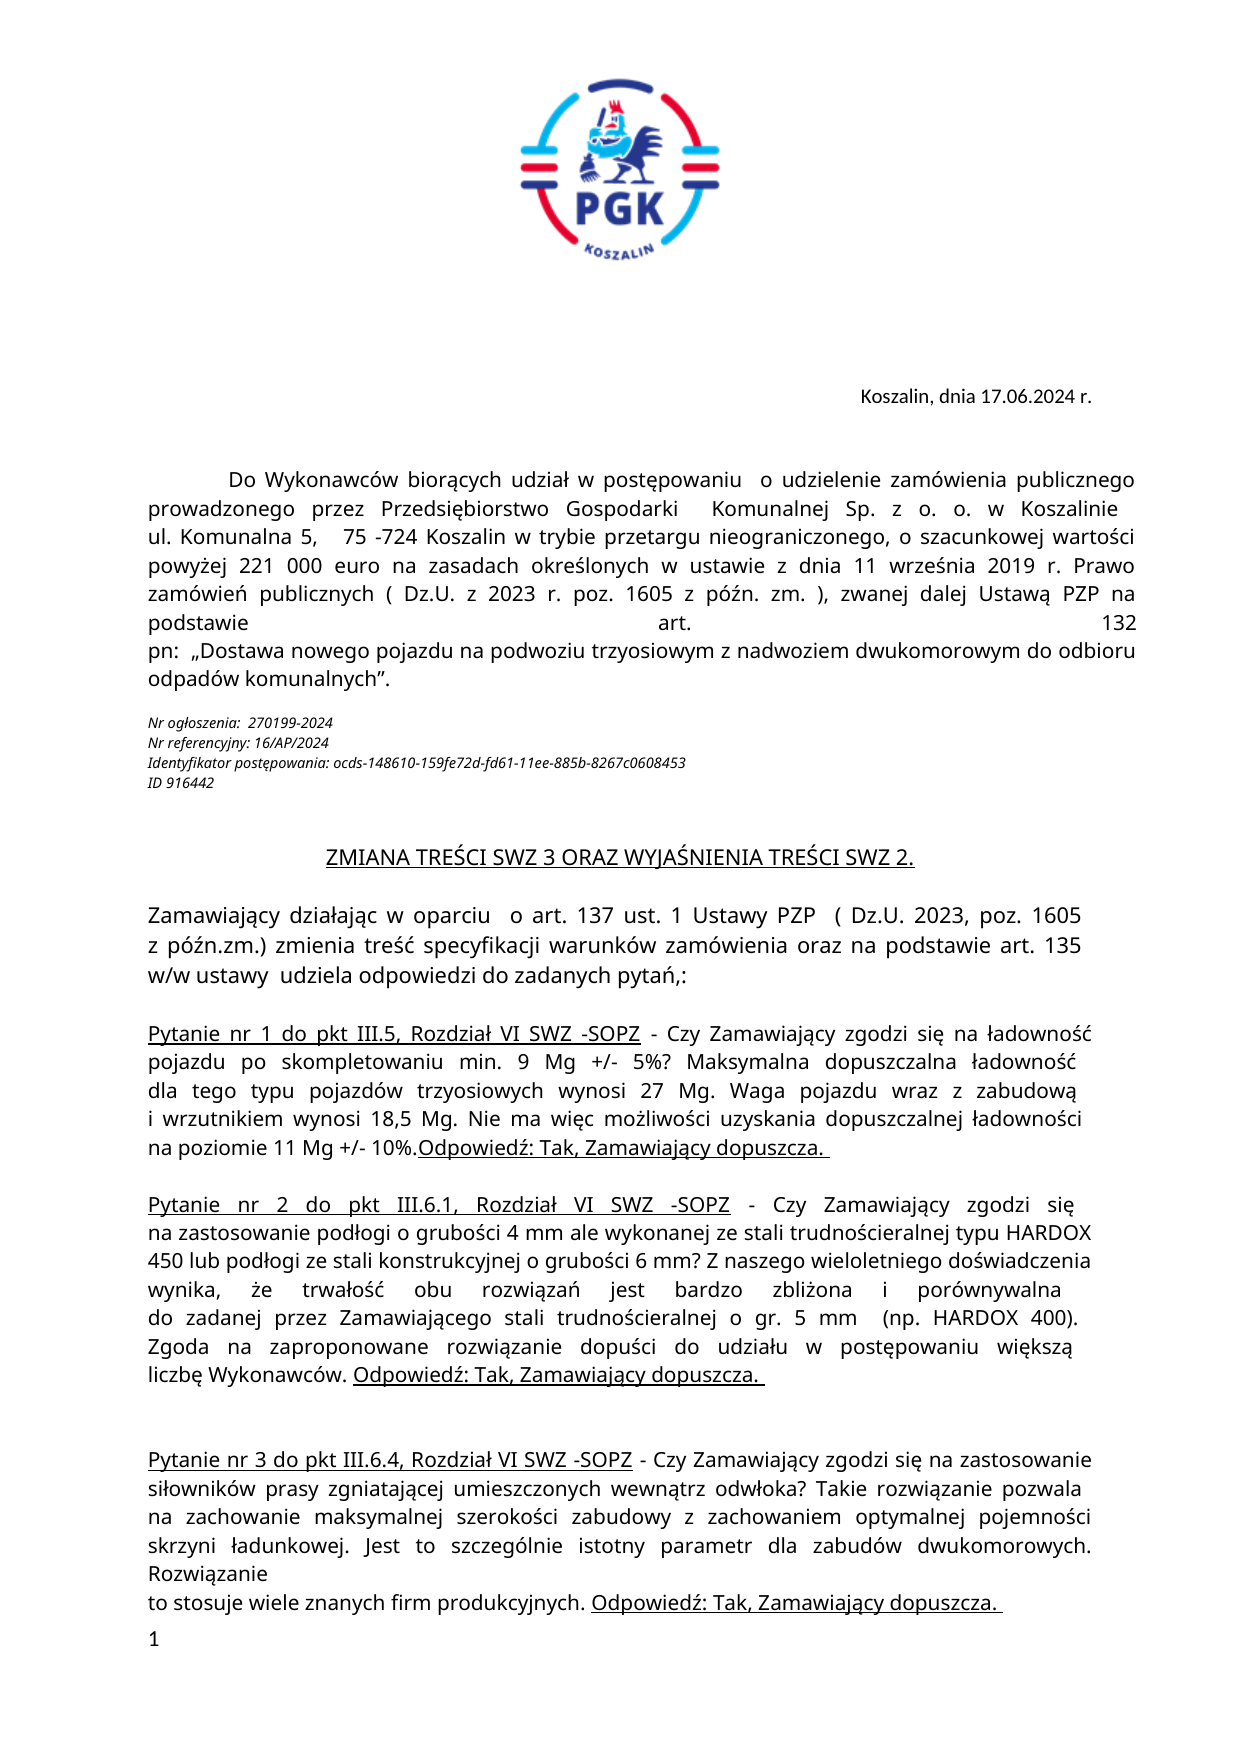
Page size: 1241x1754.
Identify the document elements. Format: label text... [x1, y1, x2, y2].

text ID 916442 [148, 773, 1092, 792]
text Pytanie nr 1 do pkt III.5, Rozdział VI SWZ -SOPZ - Czy Zamawiający zgodzi się na ładowność pojazdu po skompletowaniu min. 9 Mg +/- 5%? Maksymalna dopuszczalna ładowność dla tego typu pojazdów trzyosiowych wynosi 27 Mg. Waga pojazdu wraz z zabudową i wrzutnikiem wynosi 18,5 Mg. Nie ma więc możliwości uzyskania dopuszczalnej ładowności na poziomie 11 Mg +/- 10%.Odpowiedź: Tak, Zamawiający dopuszcza. [148, 1019, 1092, 1161]
text Nr referencyjny: 16/AP/2024 [148, 733, 1092, 753]
text Identyfikator postępowania: ocds-148610-159fe72d-fd61-11ee-885b-8267c0608453 [148, 753, 1092, 773]
text Pytanie nr 2 do pkt III.6.1, Rozdział VI SWZ -SOPZ - Czy Zamawiający zgodzi się na zastosowanie podłogi o grubości 4 mm ale wykonanej ze stali trudnościeralnej typu HARDOX 450 lub podłogi ze stali konstrukcyjnej o grubości 6 mm? Z naszego wieloletniego doświadczenia wynika, że trwałość obu rozwiązań jest bardzo zbliżona i porównywalna do zadanej przez Zamawiającego stali trudnościeralnej o gr. 5 mm (np. HARDOX 400). Zgoda na zaproponowane rozwiązanie dopuści do udziału w postępowaniu większą liczbę Wykonawców. Odpowiedź: Tak, Zamawiający dopuszcza. [148, 1190, 1092, 1389]
text Pytanie nr 3 do pkt III.6.4, Rozdział VI SWZ -SOPZ - Czy Zamawiający zgodzi się na zastosowanie siłowników prasy zgniatającej umieszczonych wewnątrz odwłoka? Takie rozwiązanie pozwala na zachowanie maksymalnej szerokości zabudowy z zachowaniem optymalnej pojemności skrzyni ładunkowej. Jest to szczególnie istotny parametr dla zabudów dwukomorowych. Rozwiązanie to stosuje wiele znanych firm produkcyjnych. Odpowiedź: Tak, Zamawiający dopuszcza. [148, 1446, 1092, 1616]
picture [479, 35, 762, 306]
text Do Wykonawców biorących udział w postępowaniu o udzielenie zamówienia publicznego prowadzonego przez Przedsiębiorstwo Gospodarki Komunalnej Sp. z o. o. w Koszalinie ul. Komunalna 5, 75 -724 Koszalin w trybie przetargu nieograniczonego, o szacunkowej wartości powyżej 221 000 euro na zasadach określonych w ustawie z dnia 11 września 2019 r. Prawo zamówień publicznych ( Dz.U. z 2023 r. poz. 1605 z późn. zm. ), zwanej dalej Ustawą PZP na podstawie art. 132 pn: „Dostawa nowego pojazdu na podwoziu trzyosiowym z nadwoziem dwukomorowym do odbioru odpadów komunalnych”. [148, 466, 1137, 693]
text Koszalin, dnia 17.06.2024 r. [148, 383, 1092, 408]
text Nr ogłoszenia: 270199-2024 [148, 713, 1092, 733]
text Zamawiający działając w oparciu o art. 137 ust. 1 Ustawy PZP ( Dz.U. 2023, poz. 1605 z późn.zm.) zmienia treść specyfikacji warunków zamówienia oraz na podstawie art. 135 w/w ustawy udziela odpowiedzi do zadanych pytań,: [148, 901, 1092, 990]
text ZMIANA TREŚCI SWZ 3 ORAZ WYJAŚNIENIA TREŚCI SWZ 2. [148, 842, 1092, 871]
